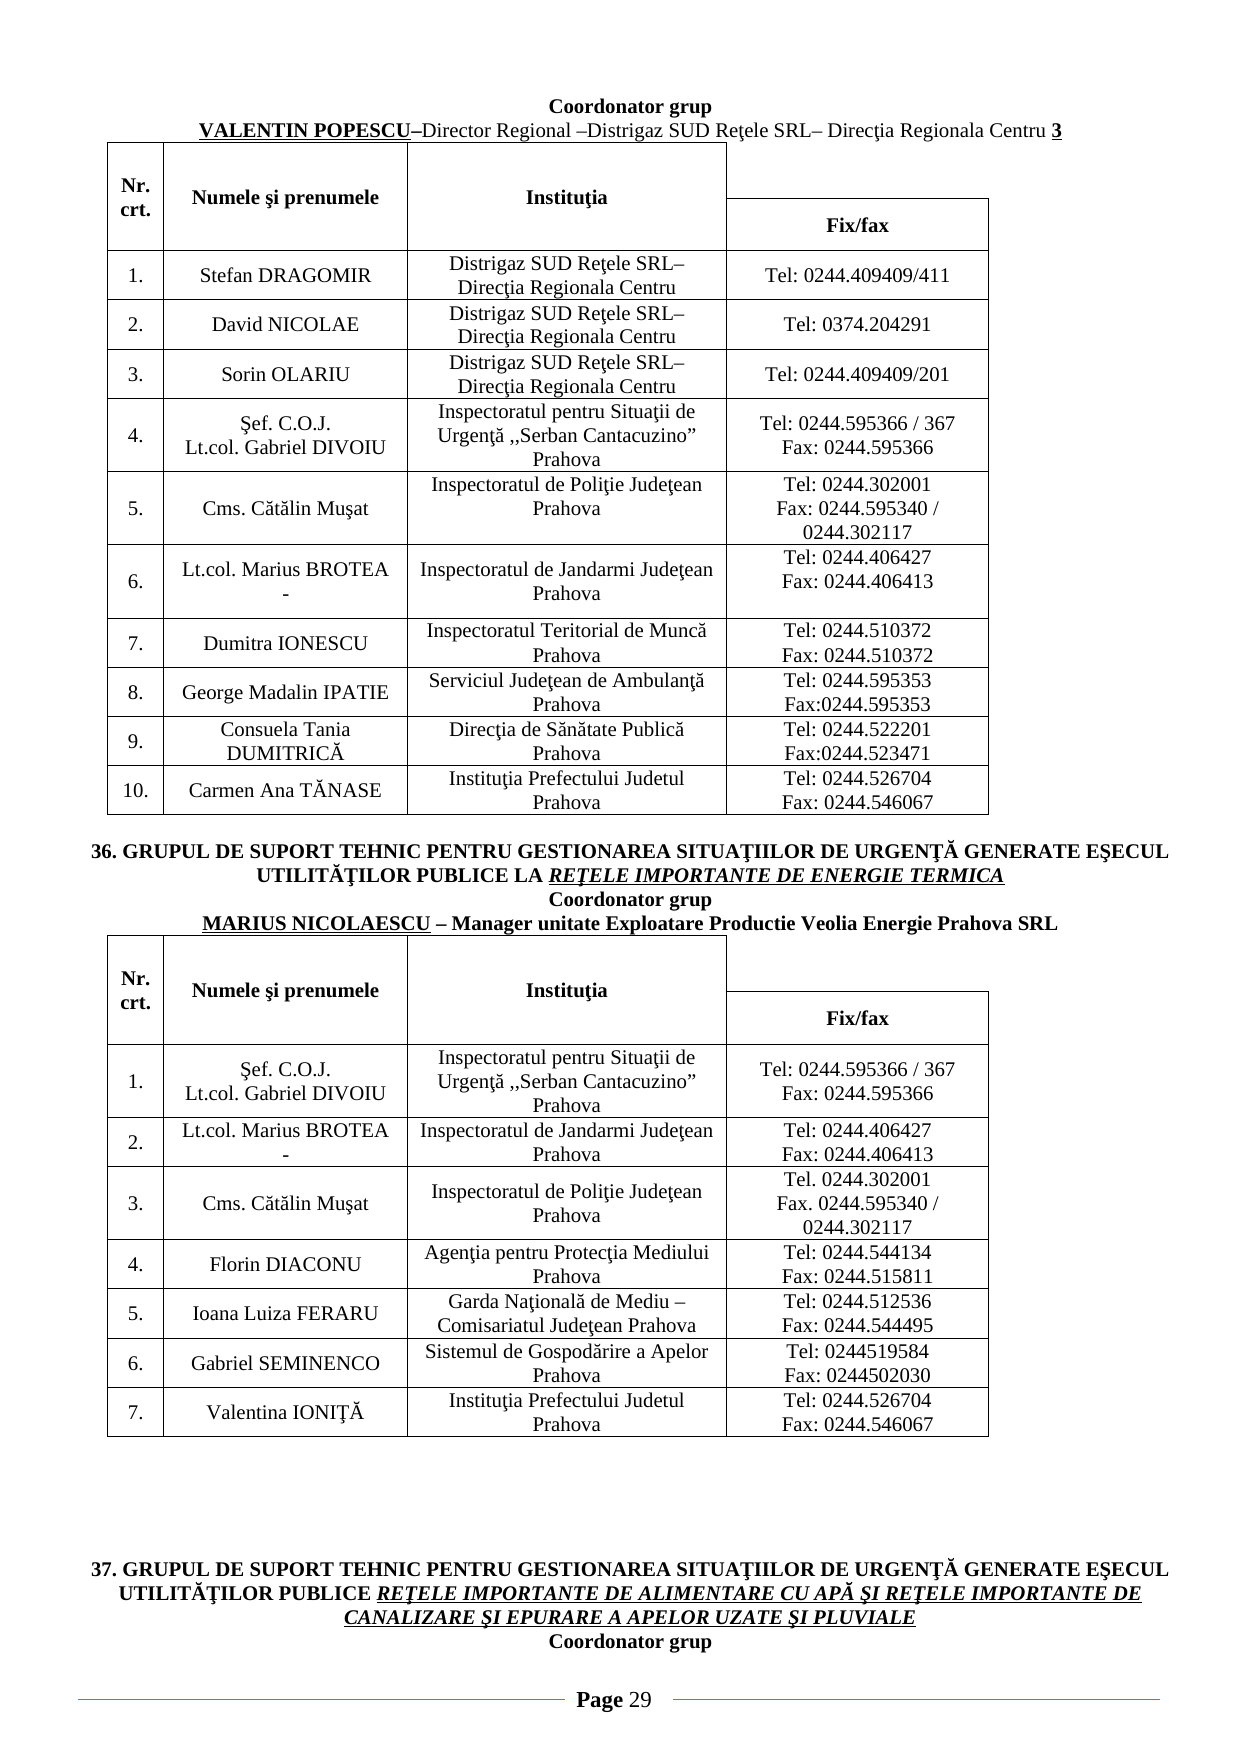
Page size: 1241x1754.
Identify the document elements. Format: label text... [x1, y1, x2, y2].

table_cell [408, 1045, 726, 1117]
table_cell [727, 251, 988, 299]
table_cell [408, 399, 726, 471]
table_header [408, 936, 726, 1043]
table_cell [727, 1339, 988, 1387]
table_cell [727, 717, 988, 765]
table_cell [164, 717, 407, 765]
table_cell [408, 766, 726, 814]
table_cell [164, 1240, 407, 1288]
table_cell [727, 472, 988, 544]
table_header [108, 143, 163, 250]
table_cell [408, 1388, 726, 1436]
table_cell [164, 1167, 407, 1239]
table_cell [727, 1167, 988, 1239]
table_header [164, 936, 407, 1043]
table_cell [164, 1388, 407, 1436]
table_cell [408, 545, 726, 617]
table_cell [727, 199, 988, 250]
text 36. GRUPUL DE SUPORT TEHNIC PENTRU GESTIONAREA SITUAŢIILOR DE URGENŢĂ GENERATE EŞECUL UTILITĂŢILOR PUBLICE LA REŢELE IMPORTANTE DE ENERGIE TERMICA [89, 839, 1172, 887]
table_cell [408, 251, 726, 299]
text 37. GRUPUL DE SUPORT TEHNIC PENTRU GESTIONAREA SITUAŢIILOR DE URGENŢĂ GENERATE EŞECUL UTILITĂŢILOR PUBLICE REŢELE IMPORTANTE DE ALIMENTARE CU APĂ ŞI REŢELE IMPORTANTE DE CANALIZARE ŞI EPURARE A APELOR UZATE ŞI PLUVIALE [89, 1557, 1172, 1629]
text Coordonator grup [89, 1629, 1172, 1653]
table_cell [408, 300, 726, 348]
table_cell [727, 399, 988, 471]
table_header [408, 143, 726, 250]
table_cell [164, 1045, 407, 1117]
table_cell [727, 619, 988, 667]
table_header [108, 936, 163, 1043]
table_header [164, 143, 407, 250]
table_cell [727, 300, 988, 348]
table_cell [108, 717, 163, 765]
text MARIUS NICOLAESCU – Manager unitate Exploatare Productie Veolia Energie Prahova SRL [89, 911, 1172, 935]
text Coordonator grup [89, 887, 1172, 911]
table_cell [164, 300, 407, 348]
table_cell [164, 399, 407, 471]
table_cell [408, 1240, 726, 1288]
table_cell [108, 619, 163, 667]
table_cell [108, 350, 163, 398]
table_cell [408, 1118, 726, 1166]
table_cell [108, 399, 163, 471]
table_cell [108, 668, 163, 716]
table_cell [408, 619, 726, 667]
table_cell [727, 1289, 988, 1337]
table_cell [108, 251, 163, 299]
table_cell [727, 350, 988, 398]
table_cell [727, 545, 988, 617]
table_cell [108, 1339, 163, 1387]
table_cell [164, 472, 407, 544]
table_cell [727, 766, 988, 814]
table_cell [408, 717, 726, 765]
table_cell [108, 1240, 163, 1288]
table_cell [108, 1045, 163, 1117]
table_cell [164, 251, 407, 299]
text Coordonator grup [89, 94, 1172, 118]
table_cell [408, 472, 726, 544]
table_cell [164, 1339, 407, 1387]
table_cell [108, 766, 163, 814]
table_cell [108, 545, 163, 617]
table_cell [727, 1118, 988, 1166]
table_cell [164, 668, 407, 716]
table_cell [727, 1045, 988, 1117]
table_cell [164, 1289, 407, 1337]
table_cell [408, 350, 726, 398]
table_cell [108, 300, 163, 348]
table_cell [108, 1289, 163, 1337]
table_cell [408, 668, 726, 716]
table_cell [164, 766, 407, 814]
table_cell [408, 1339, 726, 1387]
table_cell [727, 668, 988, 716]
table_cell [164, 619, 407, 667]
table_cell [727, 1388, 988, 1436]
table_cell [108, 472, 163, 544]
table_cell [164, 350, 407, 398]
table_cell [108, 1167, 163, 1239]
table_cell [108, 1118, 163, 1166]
text VALENTIN POPESCU–Director Regional –Distrigaz SUD Reţele SRL– Direcţia Regionala Centru 3 [89, 118, 1172, 142]
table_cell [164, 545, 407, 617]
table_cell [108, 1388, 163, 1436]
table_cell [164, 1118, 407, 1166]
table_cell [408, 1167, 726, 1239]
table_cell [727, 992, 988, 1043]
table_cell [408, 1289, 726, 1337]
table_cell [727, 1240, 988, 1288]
